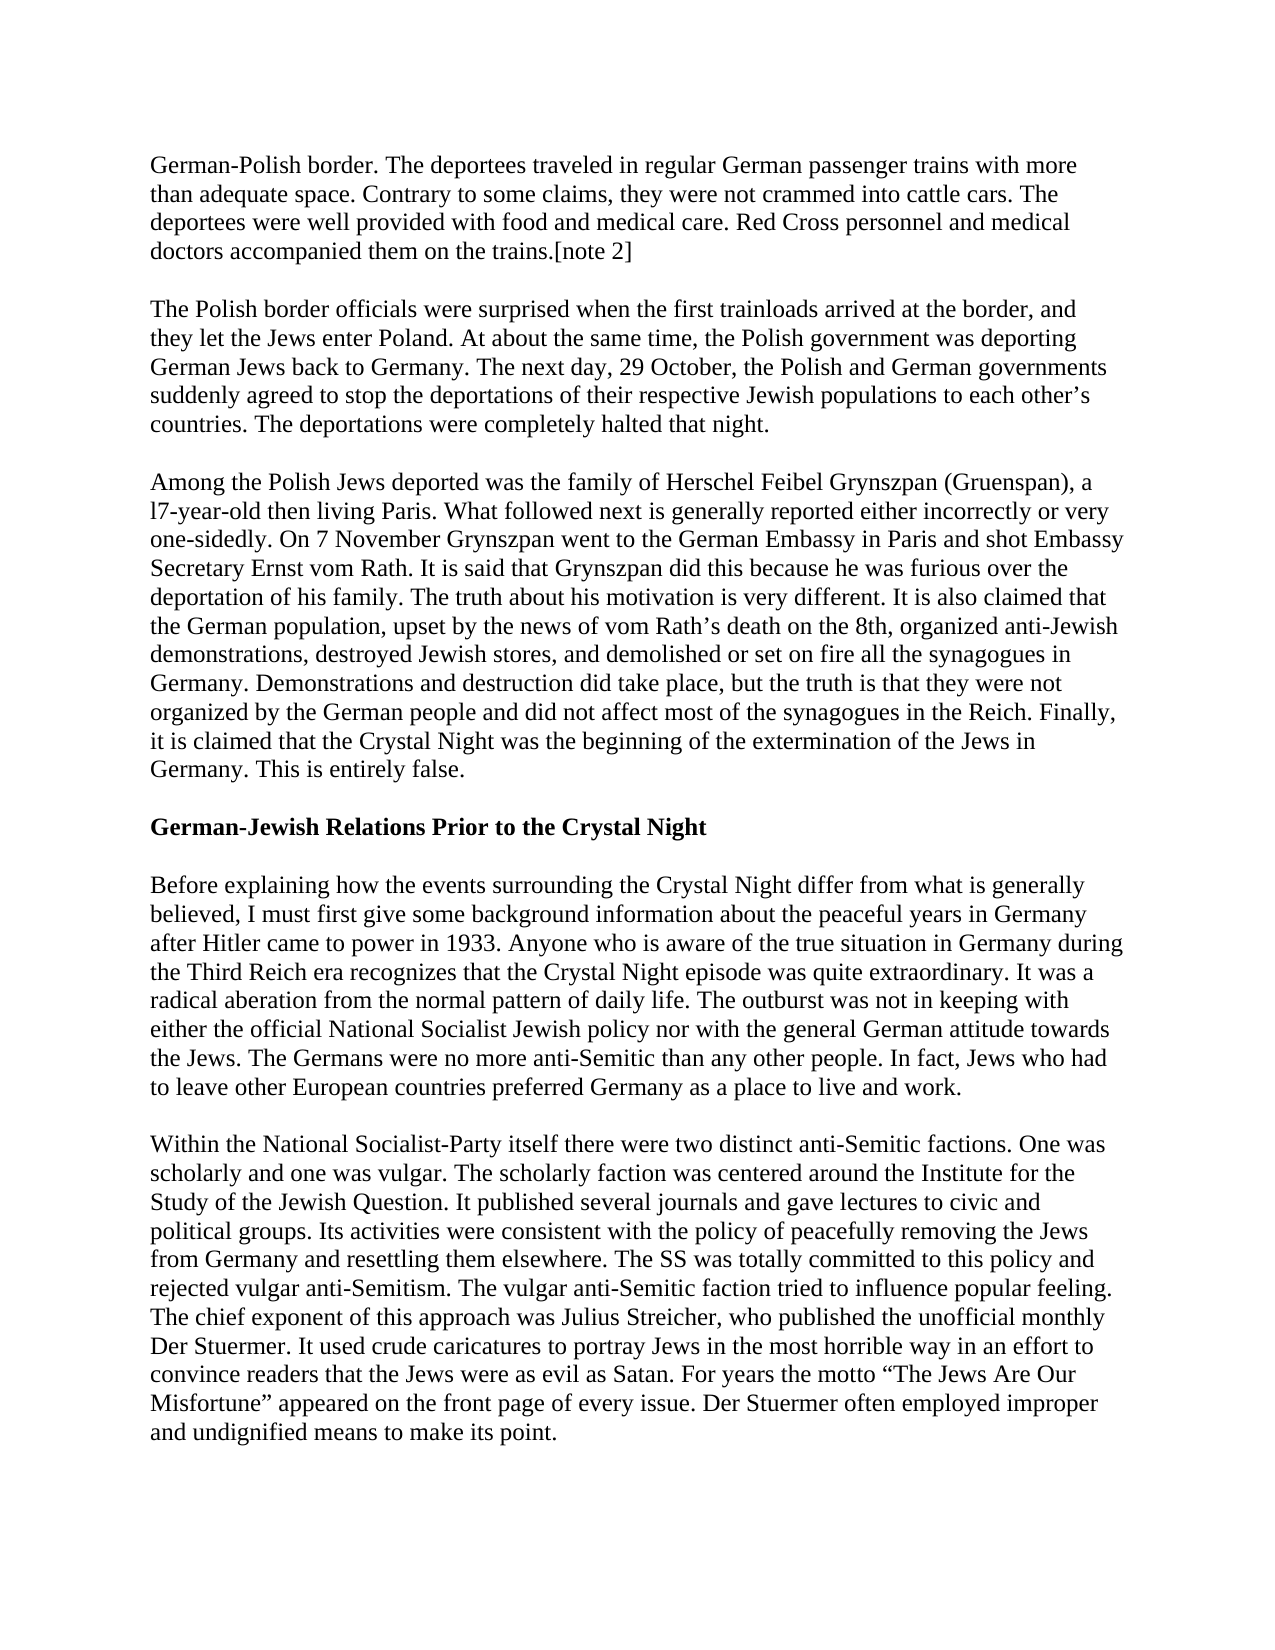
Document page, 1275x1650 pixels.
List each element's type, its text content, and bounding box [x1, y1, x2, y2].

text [150, 150, 1125, 265]
text Among the Polish Jews deported was the family of Herschel Feibel Grynszpan (Gruenspan), a l7-year-old then living Paris. What followed next is generally reported either incorrectly or very one-sidedly. On 7 November Grynszpan went to the German Embassy in Paris and shot Embassy Secretary Ernst vom Rath. It is said that Grynszpan did this because he was furious over the deportation of his family. The truth about his motivation is very different. It is also claimed that the German population, upset by the news of vom Rath’s death on the 8th, organized anti-Jewish demonstrations, destroyed Jewish stores, and demolished or set on fire all the synagogues in Germany. Demonstrations and destruction did take place, but the truth is that they were not organized by the German people and did not affect most of the synagogues in the Reich. Finally, it is claimed that the Crystal Night was the beginning of the extermination of the Jews in Germany. This is entirely false. [150, 467, 1125, 783]
text Before explaining how the events surrounding the Crystal Night differ from what is generally believed, I must first give some background information about the peaceful years in Germany after Hitler came to power in 1933. Anyone who is aware of the true situation in Germany during the Third Reich era recognizes that the Crystal Night episode was quite extraordinary. It was a radical aberation from the normal pattern of daily life. The outburst was not in keeping with either the official National Socialist Jewish policy nor with the general German attitude towards the Jews. The Germans were no more anti-Semitic than any other people. In fact, Jews who had to leave other European countries preferred Germany as a place to live and work. [150, 870, 1125, 1100]
text Within the National Socialist-Party itself there were two distinct anti-Semitic factions. One was scholarly and one was vulgar. The scholarly faction was centered around the Institute for the Study of the Jewish Question. It published several journals and gave lectures to civic and political groups. Its activities were consistent with the policy of peacefully removing the Jews from Germany and resettling them elsewhere. The SS was totally committed to this policy and rejected vulgar anti-Semitism. The vulgar anti-Semitic faction tried to influence popular feeling. The chief exponent of this approach was Julius Streicher, who published the unofficial monthly Der Stuermer. It used crude caricatures to portray Jews in the most horrible way in an effort to convince readers that the Jews were as evil as Satan. For years the motto “The Jews Are Our Misfortune” appeared on the front page of every issue. Der Stuermer often employed improper and undignified means to make its point. [150, 1129, 1125, 1446]
text German-Jewish Relations Prior to the Crystal Night [150, 812, 1125, 841]
text The Polish border officials were surprised when the first trainloads arrived at the border, and they let the Jews enter Poland. At about the same time, the Polish government was deporting German Jews back to Germany. The next day, 29 October, the Polish and German governments suddenly agreed to stop the deportations of their respective Jewish populations to each other’s countries. The deportations were completely halted that night. [150, 294, 1125, 438]
